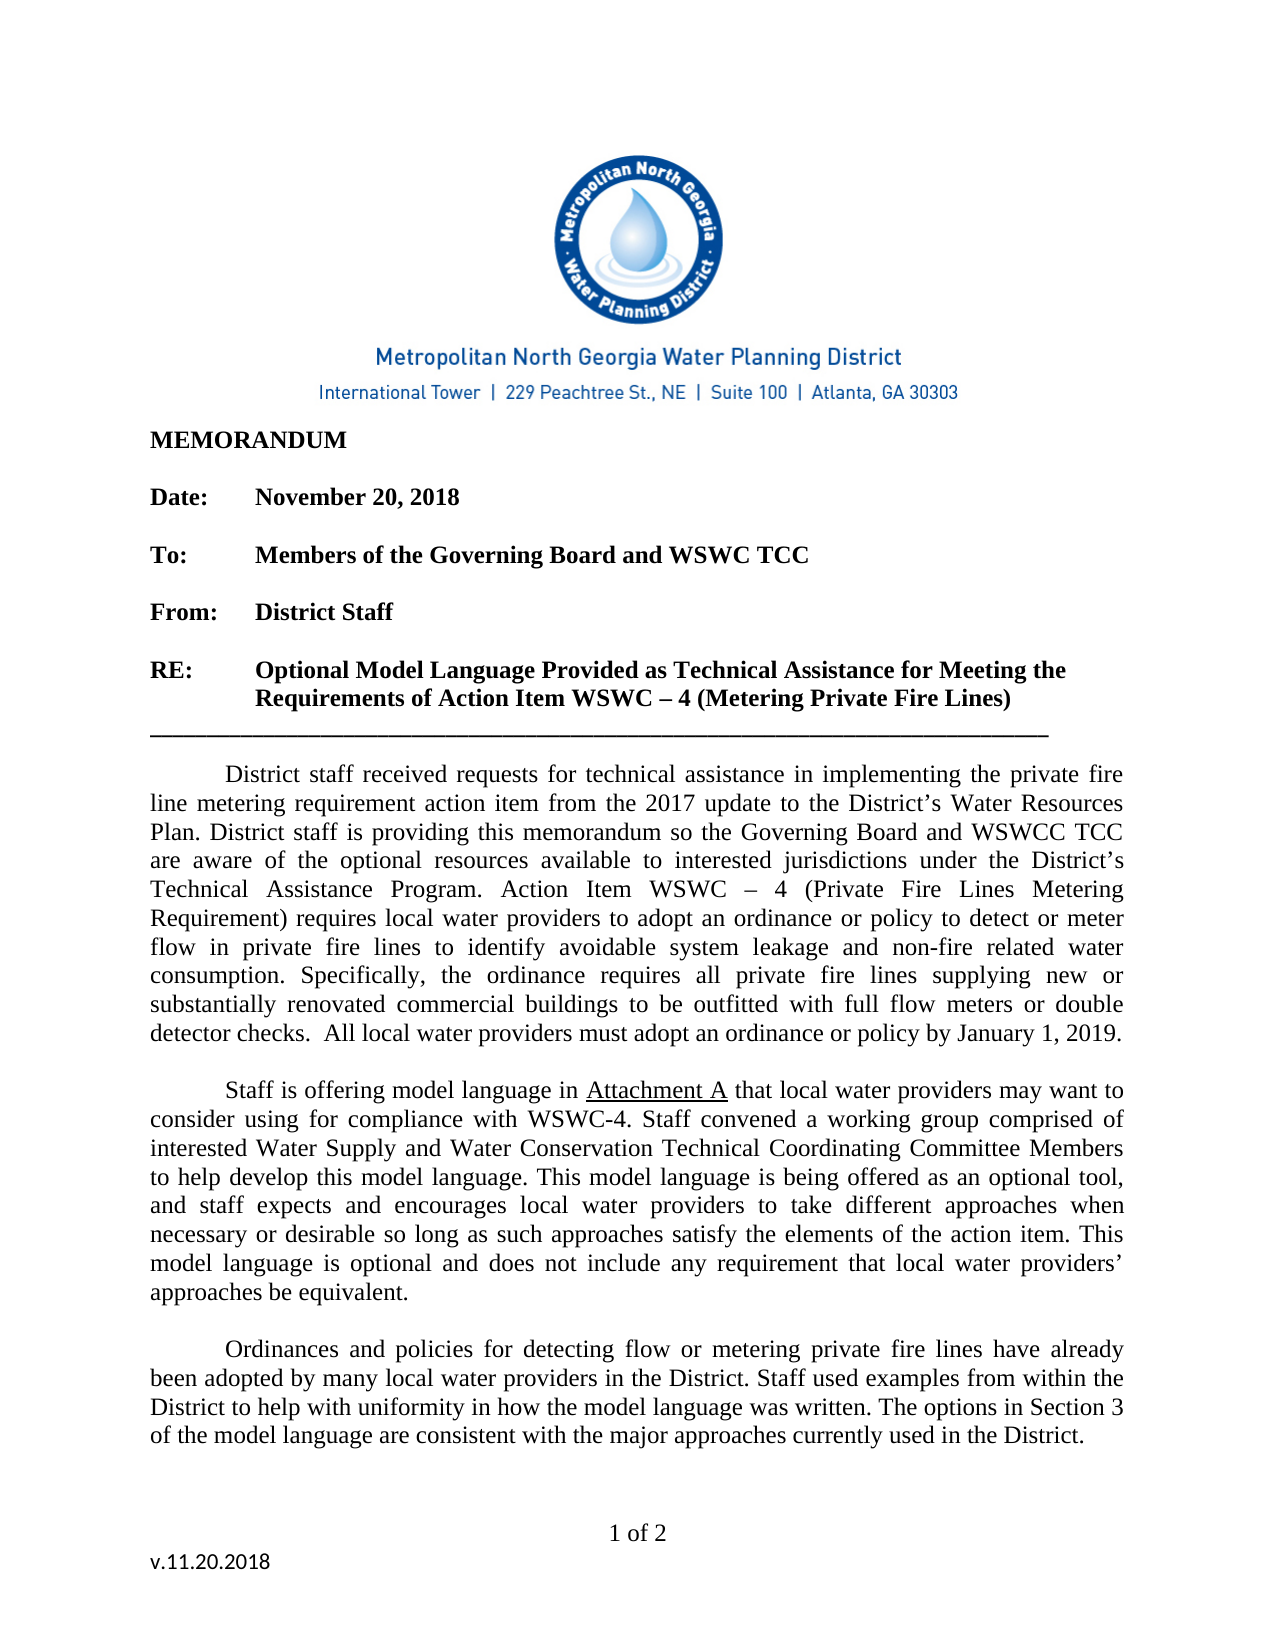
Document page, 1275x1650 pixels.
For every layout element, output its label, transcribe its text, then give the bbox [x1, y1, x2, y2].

text District staff received requests for technical assistance in implementing the private fire line metering requirement action item from the 2017 update to the District’s Water Resources Plan. District staff is providing this memorandum so the Governing Board and WSWCC TCC are aware of the optional resources available to interested jurisdictions under the District’s Technical Assistance Program. Action Item WSWC – 4 (Private Fire Lines Metering Requirement) requires local water providers to adopt an ordinance or policy to detect or meter flow in private fire lines to identify avoidable system leakage and non-fire related water consumption. Specifically, the ordinance requires all private fire lines supplying new or substantially renovated commercial buildings to be outfitted with full flow meters or double detector checks. All local water providers must adopt an ordinance or policy by January 1, 2019. [150, 759, 1125, 1047]
text Ordinances and policies for detecting flow or metering private fire lines have already been adopted by many local water providers in the District. Staff used examples from within the District to help with uniformity in how the model language was written. The options in Section 3 of the model language are consistent with the major approaches currently used in the District. [150, 1334, 1125, 1449]
text RE: Optional Model Language Provided as Technical Assistance for Meeting the Requirements of Action Item WSWC – 4 (Metering Private Fire Lines) [150, 655, 1125, 712]
picture [314, 150, 961, 406]
text From: District Staff [150, 597, 1125, 626]
text MEMORANDUM [150, 425, 1125, 453]
text Date: November 20, 2018 [150, 482, 1125, 511]
text To: Members of the Governing Board and WSWC TCC [150, 540, 1125, 568]
text Staff is offering model language in Attachment A that local water providers may want to consider using for compliance with WSWC-4. Staff convened a working group comprised of interested Water Supply and Water Conservation Technical Coordinating Committee Members to help develop this model language. This model language is being offered as an optional tool, and staff expects and encourages local water providers to take different approaches when necessary or desirable so long as such approaches satisfy the elements of the action item. This model language is optional and does not include any requirement that local water providers’ approaches be equivalent. [150, 1075, 1125, 1305]
